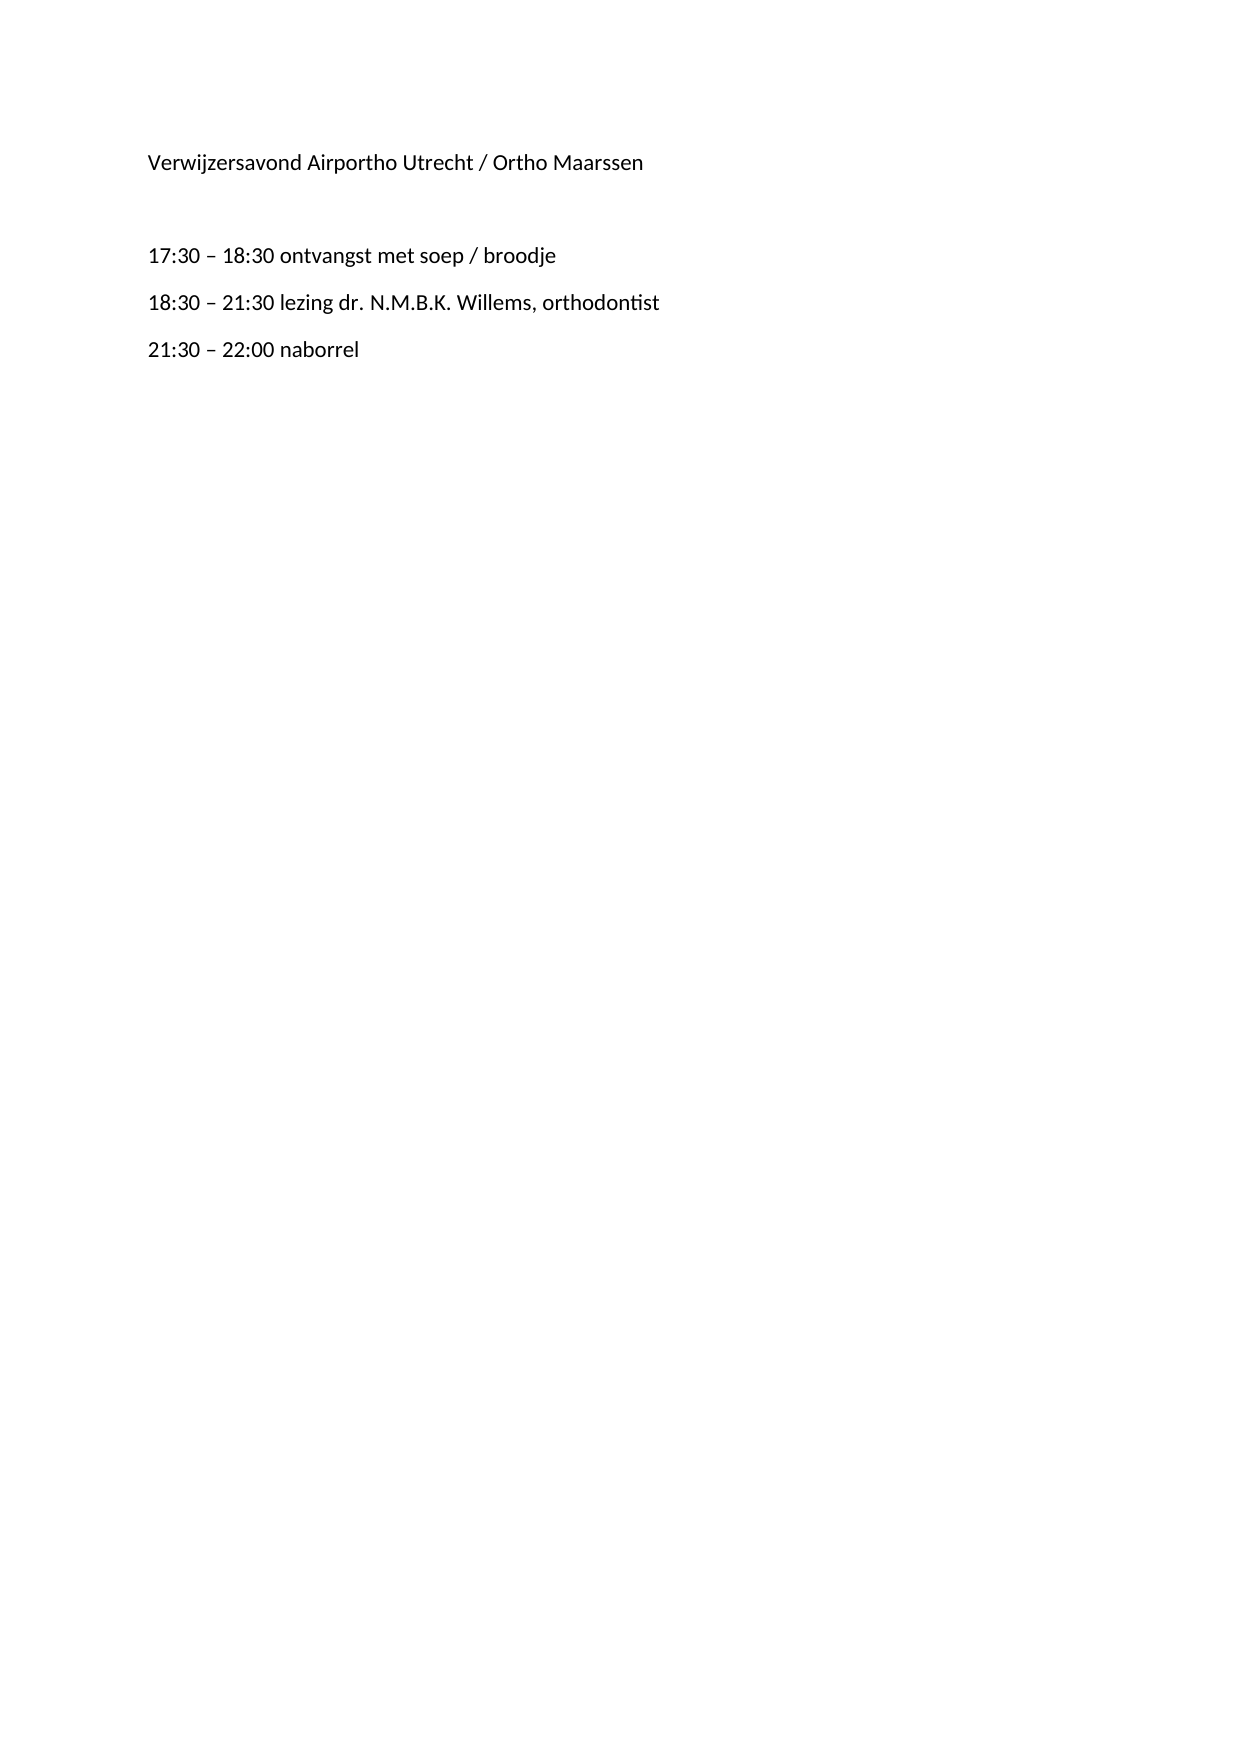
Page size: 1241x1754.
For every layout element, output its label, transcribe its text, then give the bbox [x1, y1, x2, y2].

text 17:30 – 18:30 ontvangst met soep / broodje [148, 241, 1093, 269]
text 18:30 – 21:30 lezing dr. N.M.B.K. Willems, orthodontist [148, 288, 1093, 316]
text Verwijzersavond Airportho Utrecht / Ortho Maarssen [148, 148, 1093, 176]
text 21:30 – 22:00 naborrel [148, 335, 1093, 363]
